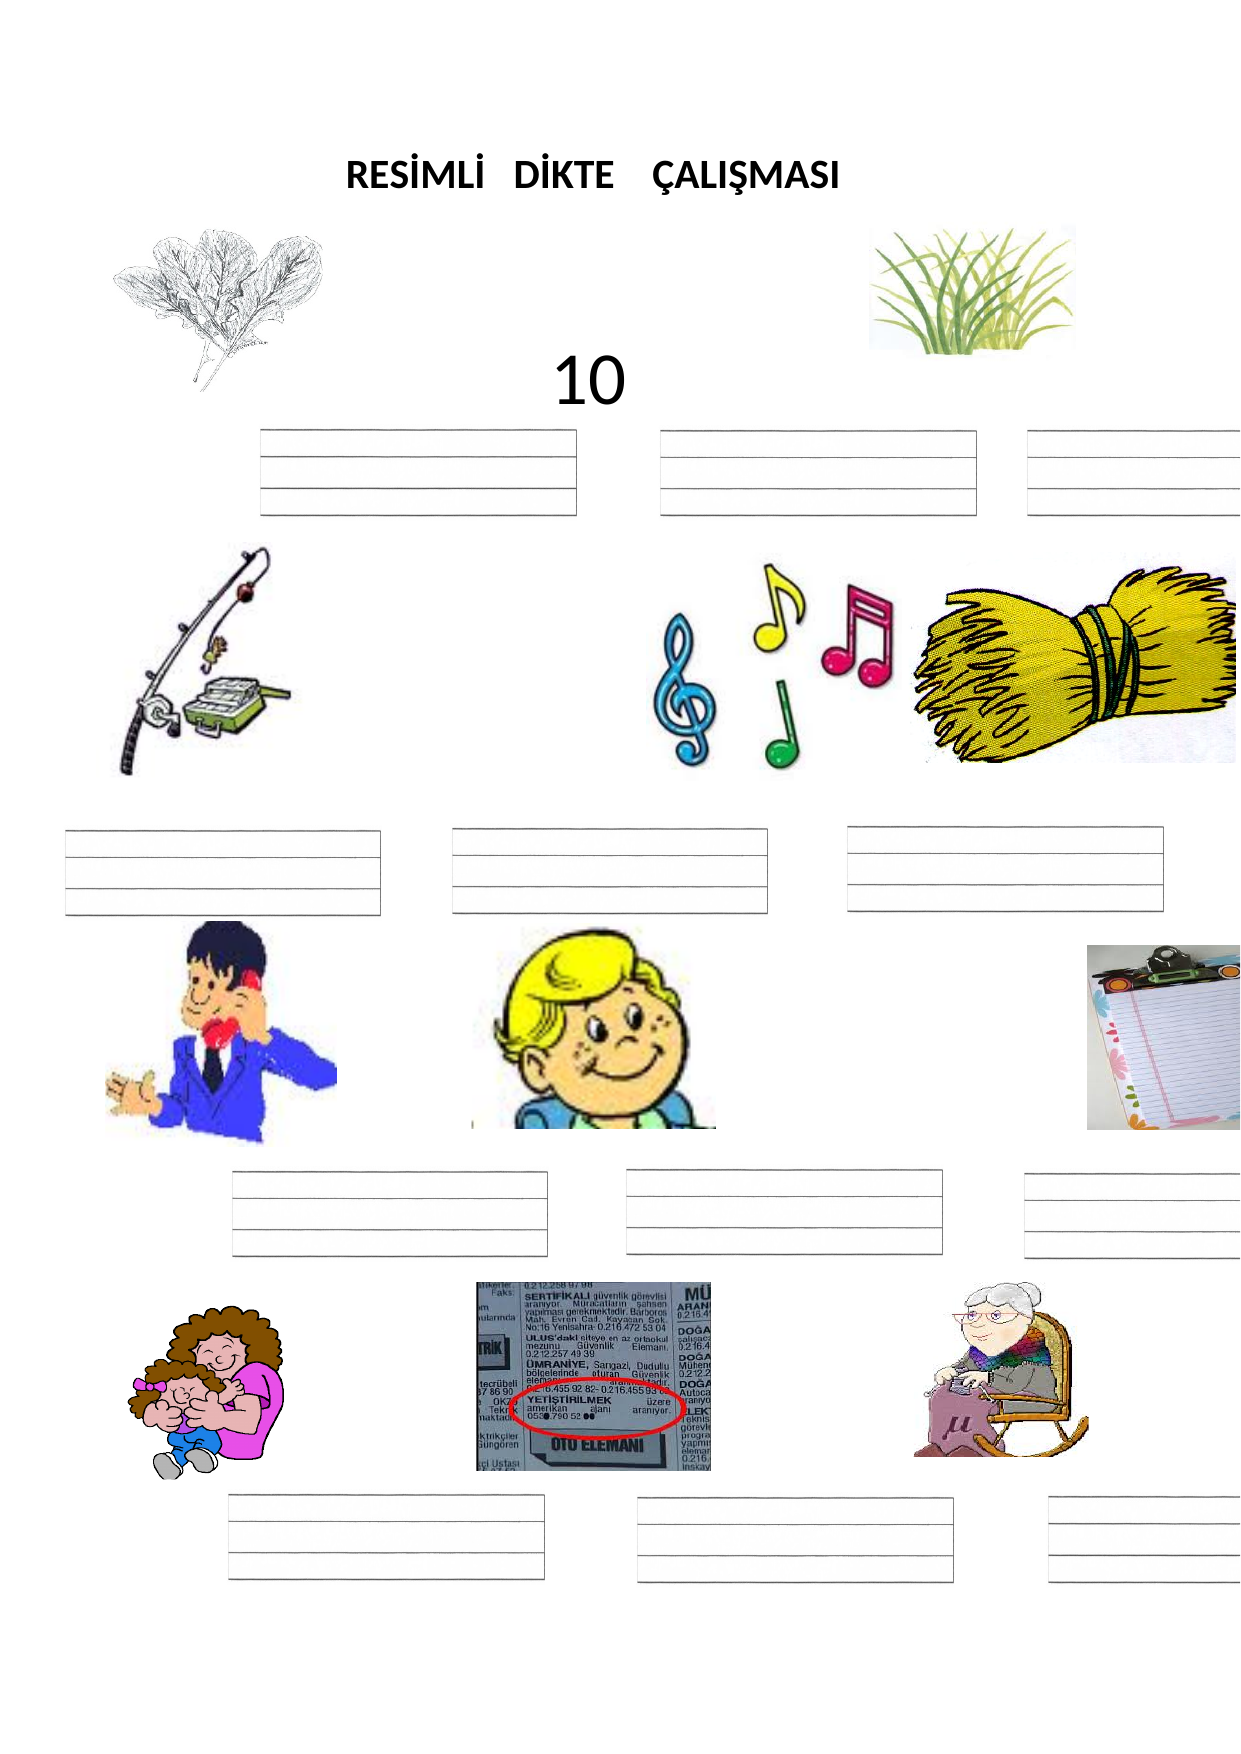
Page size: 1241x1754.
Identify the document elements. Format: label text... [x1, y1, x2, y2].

picture [258, 424, 578, 521]
text RESİMLİ DİKTE ÇALIŞMASI [148, 148, 1093, 198]
text 10 [148, 332, 1093, 423]
picture [1025, 425, 1241, 521]
picture [476, 1282, 711, 1471]
picture [226, 1489, 546, 1585]
picture [845, 821, 1164, 917]
picture [96, 542, 328, 783]
picture [1022, 1168, 1241, 1264]
picture [636, 1492, 955, 1588]
picture [450, 823, 769, 919]
picture [658, 425, 978, 521]
picture [913, 1282, 1089, 1457]
picture [1087, 945, 1241, 1130]
picture [63, 825, 382, 1147]
picture [120, 1304, 287, 1480]
picture [646, 542, 902, 798]
picture [110, 227, 323, 390]
picture [907, 552, 1235, 762]
picture [1046, 1492, 1241, 1588]
picture [230, 1166, 549, 1262]
picture [468, 923, 715, 1125]
picture [624, 1164, 944, 1260]
picture [869, 210, 1076, 332]
